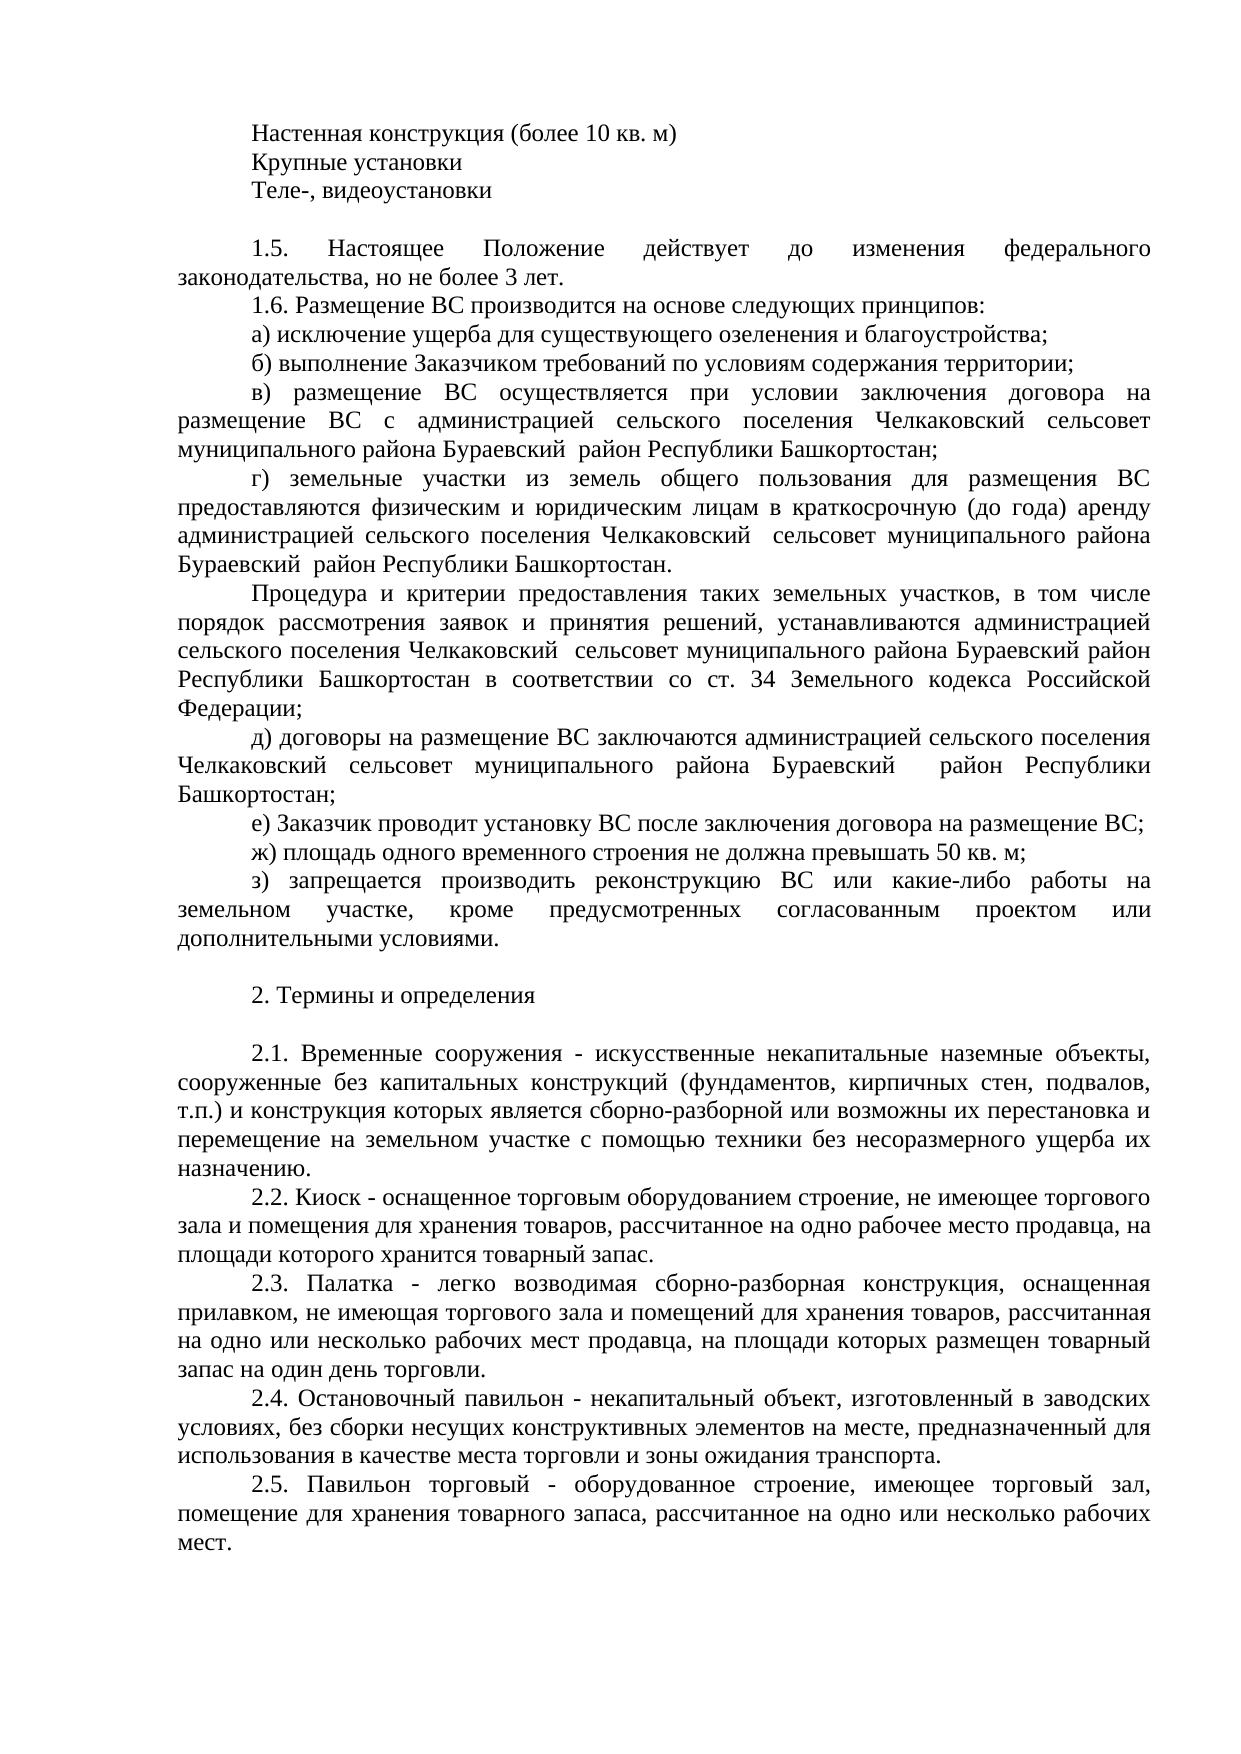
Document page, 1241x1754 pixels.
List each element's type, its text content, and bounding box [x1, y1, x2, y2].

text з) запрещается производить реконструкцию ВС или какие-либо работы на земельном участке, кроме предусмотренных согласованным проектом или дополнительными условиями. [177, 866, 1152, 952]
text 2.1. Временные сооружения - искусственные некапитальные наземные объекты, сооруженные без капитальных конструкций (фундаментов, кирпичных стен, подвалов, т.п.) и конструкция которых является сборно-разборной или возможны их перестановка и перемещение на земельном участке с помощью техники без несоразмерного ущерба их назначению. [177, 1038, 1152, 1182]
text Теле-, видеоустановки [177, 176, 1152, 204]
text 1.5. Настоящее Положение действует до изменения федерального законодательства, но не более 3 лет. [177, 233, 1152, 291]
text б) выполнение Заказчиком требований по условиям содержания территории; [177, 348, 1152, 377]
text Крупные установки [177, 147, 1152, 176]
text ж) площадь одного временного строения не должна превышать 50 кв. м; [177, 837, 1152, 866]
text в) размещение ВС осуществляется при условии заключения договора на размещение ВС с администрацией сельского поселения Челкаковский сельсовет муниципального района Бураевский район Республики Башкортостан; [177, 377, 1152, 463]
text д) договоры на размещение ВС заключаются администрацией сельского поселения Челкаковский сельсовет муниципального района Бураевский район Республики Башкортостан; [177, 722, 1152, 808]
text 2.5. Павильон торговый - оборудованное строение, имеющее торговый зал, помещение для хранения товарного запаса, рассчитанное на одно или несколько рабочих мест. [177, 1469, 1152, 1556]
text а) исключение ущерба для существующего озеленения и благоустройства; [177, 319, 1152, 348]
text 1.6. Размещение ВС производится на основе следующих принципов: [177, 291, 1152, 319]
text 2.4. Остановочный павильон - некапитальный объект, изготовленный в заводских условиях, без сборки несущих конструктивных элементов на месте, предназначенный для использования в качестве места торговли и зоны ожидания транспорта. [177, 1383, 1152, 1469]
text г) земельные участки из земель общего пользования для размещения ВС предоставляются физическим и юридическим лицам в краткосрочную (до года) аренду администрацией сельского поселения Челкаковский сельсовет муниципального района Бураевский район Республики Башкортостан. [177, 463, 1152, 578]
text Процедура и критерии предоставления таких земельных участков, в том числе порядок рассмотрения заявок и принятия решений, устанавливаются администрацией сельского поселения Челкаковский сельсовет муниципального района Бураевский район Республики Башкортостан в соответствии со ст. 34 Земельного кодекса Российской Федерации; [177, 578, 1152, 722]
text 2.2. Киоск - оснащенное торговым оборудованием строение, не имеющее торгового зала и помещения для хранения товаров, рассчитанное на одно рабочее место продавца, на площади которого хранится товарный запас. [177, 1182, 1152, 1268]
text Настенная конструкция (более 10 кв. м) [177, 118, 1152, 147]
text 2.3. Палатка - легко возводимая сборно-разборная конструкция, оснащенная прилавком, не имеющая торгового зала и помещений для хранения товаров, рассчитанная на одно или несколько рабочих мест продавца, на площади которых размещен товарный запас на один день торговли. [177, 1268, 1152, 1383]
text 2. Термины и определения [177, 981, 1152, 1009]
text е) Заказчик проводит установку ВС после заключения договора на размещение ВС; [177, 808, 1152, 837]
